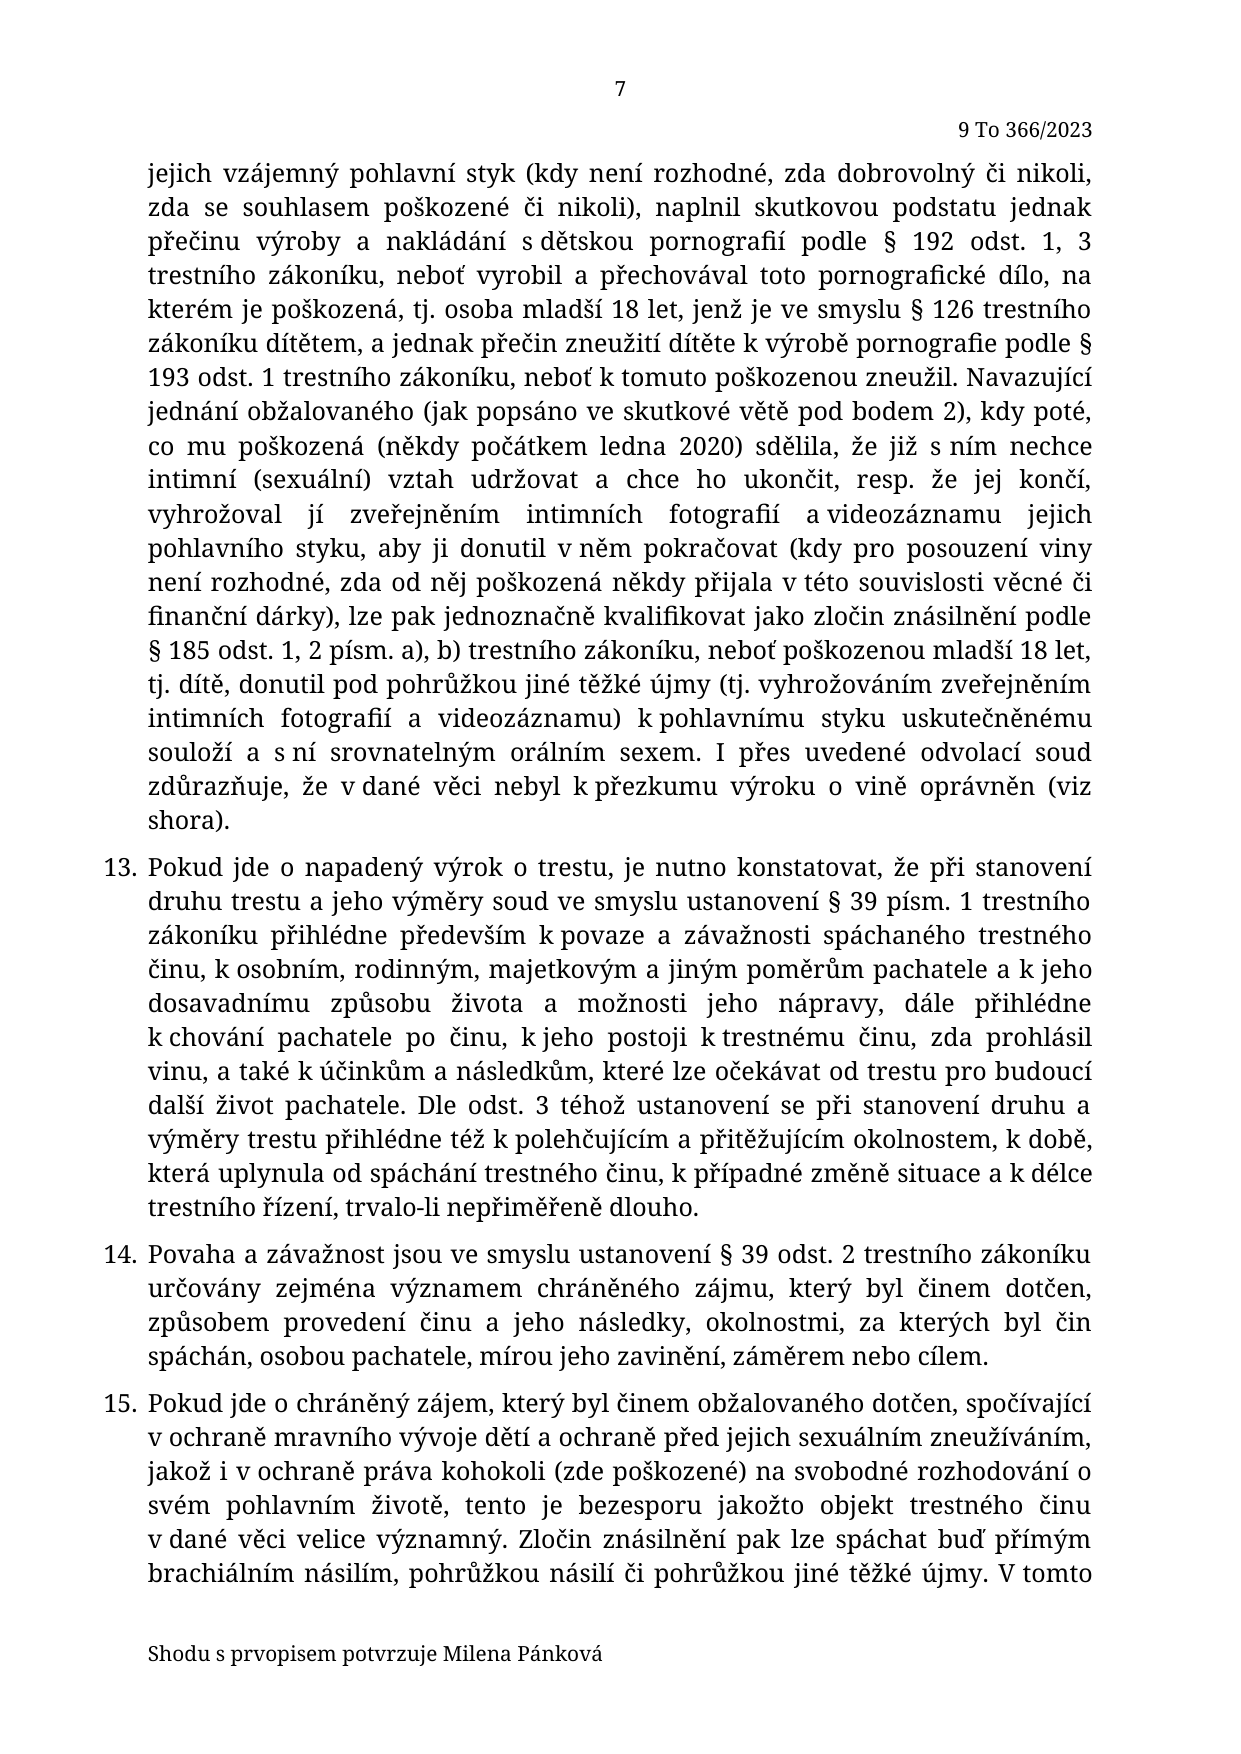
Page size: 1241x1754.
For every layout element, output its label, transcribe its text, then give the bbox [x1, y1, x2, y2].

list Povaha a závažnost jsou ve smyslu ustanovení § 39 odst. 2 trestního zákoníku určovány zejména významem chráněného zájmu, který byl činem dotčen, způsobem provedení činu a jeho následky, okolnostmi, za kterých byl čin spáchán, osobou pachatele, mírou jeho zavinění, záměrem nebo cílem. [103, 1237, 1093, 1373]
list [103, 1385, 1093, 1590]
list Pokud jde o napadený výrok o trestu, je nutno konstatovat, že při stanovení druhu trestu a jeho výměry soud ve smyslu ustanovení § 39 písm. 1 trestního zákoníku přihlédne především k povaze a závažnosti spáchaného trestného činu, k osobním, rodinným, majetkovým a jiným poměrům pachatele a k jeho dosavadnímu způsobu života a možnosti jeho nápravy, dále přihlédne k chování pachatele po činu, k jeho postoji k trestnému činu, zda prohlásil vinu, a také k účinkům a následkům, které lze očekávat od trestu pro budoucí další život pachatele. Dle odst. 3 téhož ustanovení se při stanovení druhu a výměry trestu přihlédne též k polehčujícím a přitěžujícím okolnostem, k době, která uplynula od spáchání trestného činu, k případné změně situace a k délce trestního řízení, trvalo-li nepřiměřeně dlouho. [103, 849, 1093, 1224]
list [103, 156, 1093, 837]
